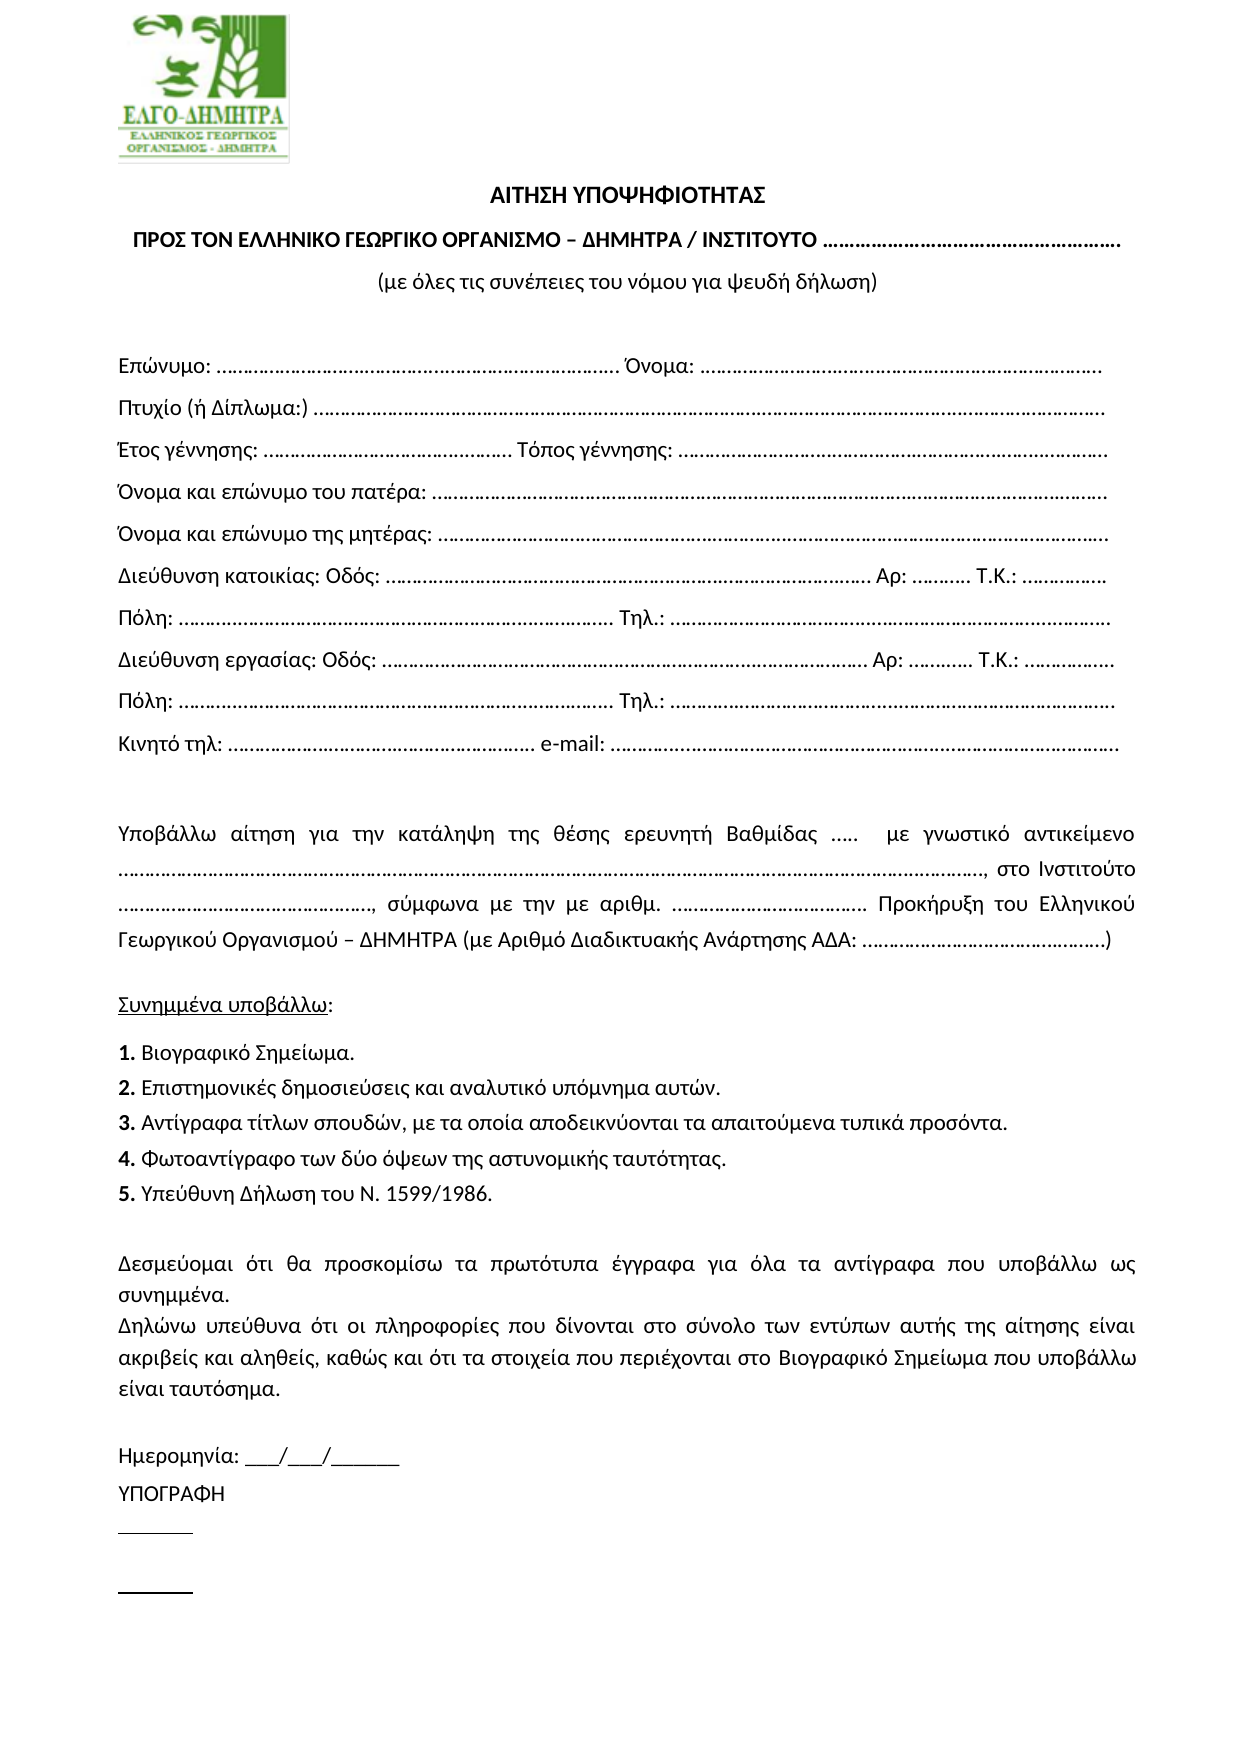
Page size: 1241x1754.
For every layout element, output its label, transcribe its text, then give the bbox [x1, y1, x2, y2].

text Ημερομηνία: ___/___/______ [118, 1434, 1137, 1471]
text Πόλη: ………..………………………………………………..…….…….. Τηλ.: ………………………………..….………………………...……….. [118, 603, 1137, 631]
text Πόλη: ………..………………………………………………..…….…….. Τηλ.: ………….………………………...………………………………….. [118, 687, 1137, 715]
text (με όλες τις συνέπειες του νόμου για ψευδή δήλωση) [118, 267, 1137, 295]
text 4. Φωτοαντίγραφο των δύο όψεων της αστυνομικής ταυτότητας. [118, 1138, 1137, 1173]
text 1. Βιογραφικό Σημείωμα. [118, 1032, 1137, 1067]
text Δηλώνω υπεύθυνα ότι οι πληροφορίες που δίνονται στο σύνολο των εντύπων αυτής της αίτησης είναι ακριβείς και αληθείς, καθώς και ότι τα στοιχεία που περιέχονται στο Βιογραφικό Σημείωμα που υποβάλλω είναι ταυτόσημα. [118, 1309, 1137, 1402]
text Όνομα και επώνυμο της μητέρας: …………………………………………….…………..………………………………………………….… [118, 519, 1137, 547]
text Κινητό τηλ: ……………….………….…………………….. e-mail: …………....………………………………………..…………………………… [118, 729, 1137, 757]
text 5. Υπεύθυνη Δήλωση του Ν. 1599/1986. [118, 1173, 1137, 1209]
text Επώνυμο: ……………………….…………...…………………………... Όνομα: .…………………….……..…………………………………… [118, 351, 1137, 379]
text 3. Αντίγραφα τίτλων σπουδών, με τα οποία αποδεικνύονται τα απαιτούμενα τυπικά προσόντα. [118, 1102, 1137, 1138]
text ΑΙΤΗΣΗ ΥΠΟΨΗΦΙΟΤΗΤΑΣ [118, 179, 1137, 210]
text Δεσμεύομαι ότι θα προσκομίσω τα πρωτότυπα έγγραφα για όλα τα αντίγραφα που υποβάλλω ως συνημμένα. [118, 1246, 1137, 1309]
text Διεύθυνση εργασίας: Οδός: ……………………………………………………………..………………… Αρ: …….….. Τ.Κ.: …………….. [118, 645, 1137, 673]
text Συνημμένα υποβάλλω: [118, 990, 1137, 1018]
text Όνομα και επώνυμο του πατέρα: ……………………………………………………………………………….……………………….……… [118, 477, 1137, 505]
text Διεύθυνση κατοικίας: Οδός: ……………………………………………………….………………….…… Αρ: ……….. Τ.Κ.: ……………. [118, 561, 1137, 589]
text Πτυχίο (ή Δίπλωμα:) ………………………………………………………………………….………………………………..……………………… [118, 393, 1137, 421]
text 2. Επιστημονικές δημοσιεύσεις και αναλυτικό υπόμνημα αυτών. [118, 1067, 1137, 1102]
text ΥΠΟΓΡΑΦΗ [118, 1471, 1137, 1509]
picture [118, 14, 290, 165]
text Υποβάλλω αίτηση για την κατάληψη της θέσης ερευνητή Βαθμίδας ….. με γνωστικό αντικείμενο ……………………………………………………………………………………………………………………………………..…………, στο Ινστιτούτο …………………………………………, σύμφωνα με την με αριθμ. ………………………………. Προκήρυξη του Ελληνικού Γεωργικού Οργανισμού – ΔΗΜΗΤΡΑ (με Αριθμό Διαδικτυακής Ανάρτησης ΑΔΑ: ……………………………….………) [118, 813, 1137, 954]
text Έτος γέννησης: ………………………………..……… Τόπος γέννησης: ………………………..…………….…………….……..………… [118, 435, 1137, 463]
text ΠΡΟΣ ΤΟΝ ΕΛΛΗΝΙΚΟ ΓΕΩΡΓΙΚΟ ΟΡΓΑΝΙΣΜΟ – ΔΗΜΗΤΡΑ / ΙΝΣΤΙΤΟΥΤΟ ………………………………………………. [118, 225, 1137, 253]
